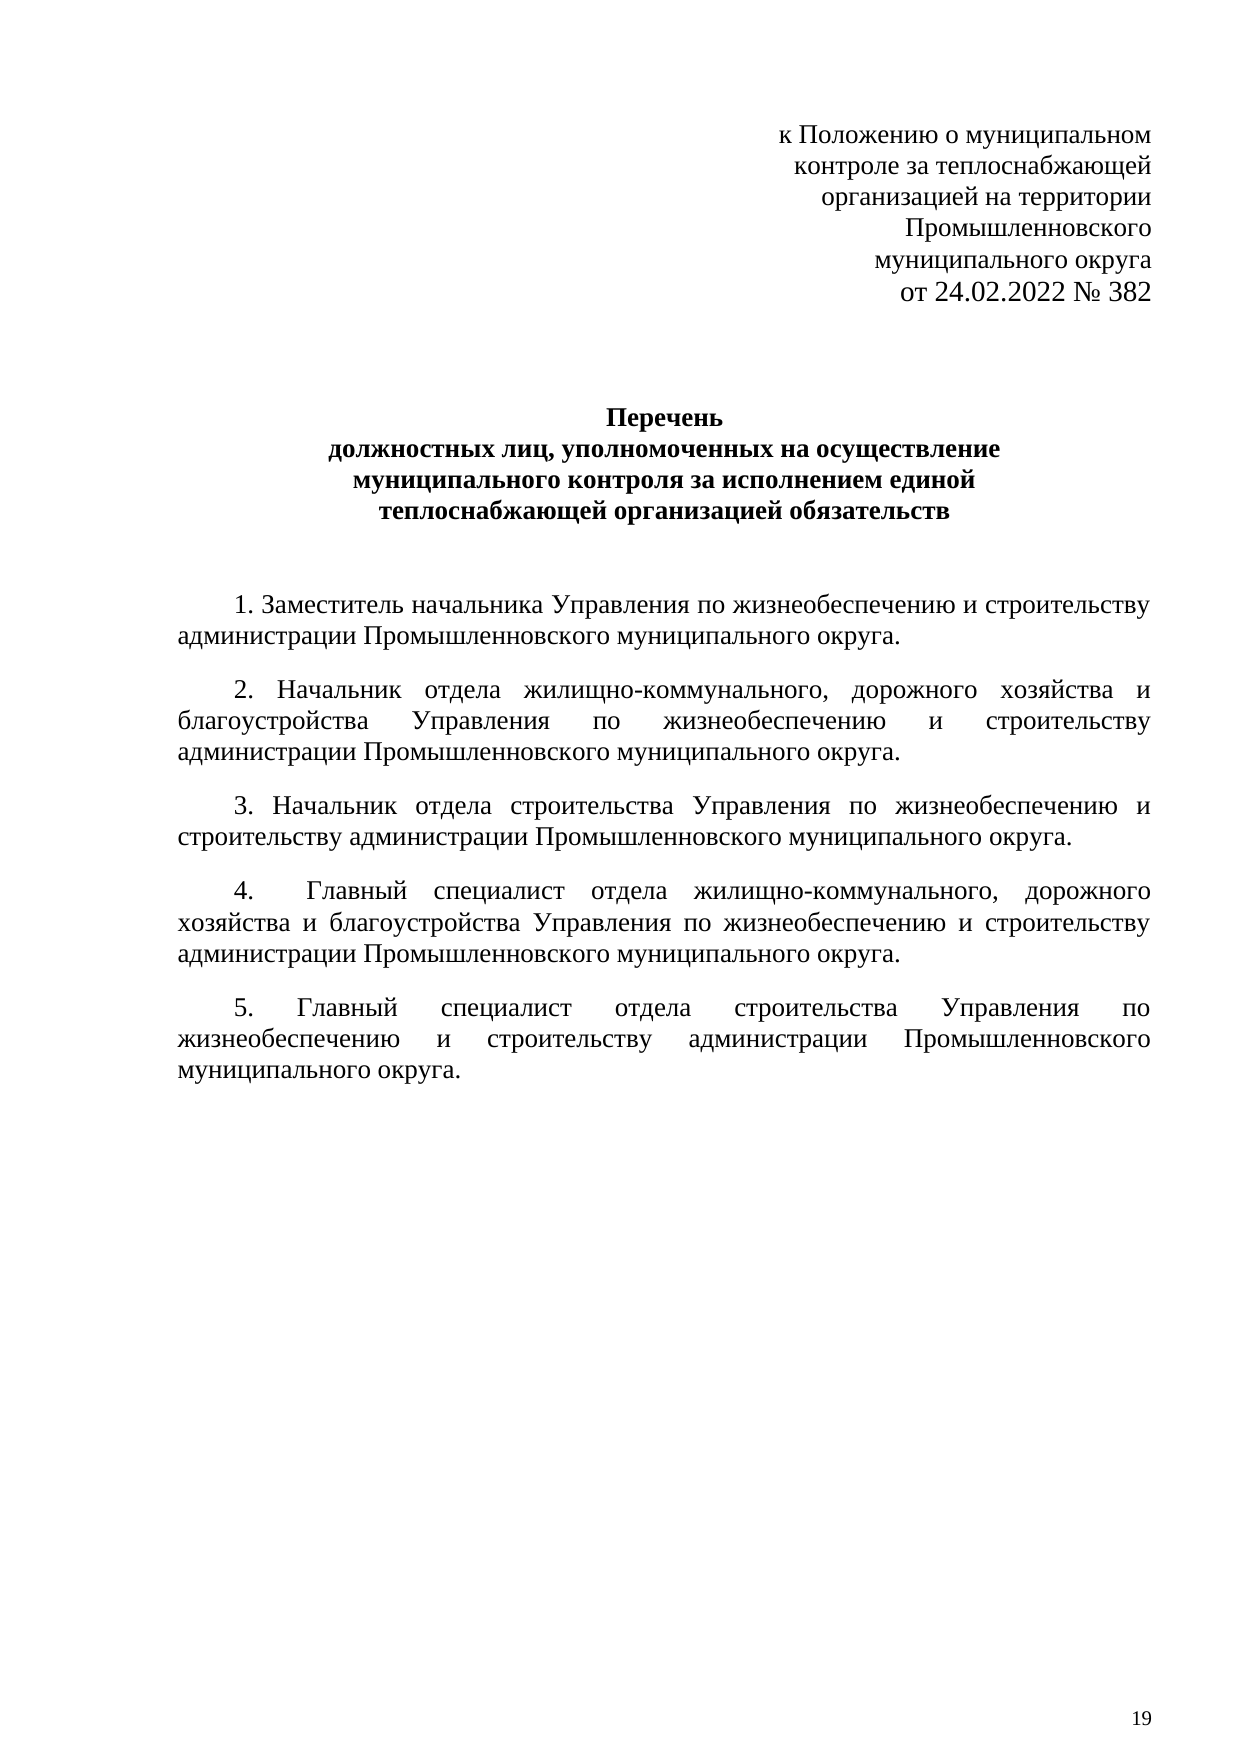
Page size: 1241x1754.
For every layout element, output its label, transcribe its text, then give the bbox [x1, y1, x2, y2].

text Промышленновского [177, 212, 1152, 243]
text 5. Главный специалист отдела строительства Управления по жизнеобеспечению и строительству администрации Промышленновского муниципального округа. [177, 991, 1152, 1084]
text 3. Начальник отдела строительства Управления по жизнеобеспечению и строительству администрации Промышленновского муниципального округа. [177, 789, 1152, 852]
text 2. Начальник отдела жилищно-коммунального, дорожного хозяйства и благоустройства Управления по жизнеобеспечению и строительству администрации Промышленновского муниципального округа. [177, 673, 1152, 766]
text организацией на территории [177, 180, 1152, 212]
title муниципального контроля за исполнением единой [177, 463, 1152, 494]
text контроле за теплоснабжающей [177, 149, 1152, 180]
text муниципального округа [177, 243, 1152, 274]
title должностных лиц, уполномоченных на осуществление [177, 432, 1152, 463]
text 4. Главный специалист отдела жилищно-коммунального, дорожного хозяйства и благоустройства Управления по жизнеобеспечению и строительству администрации Промышленновского муниципального округа. [177, 874, 1152, 968]
text от 24.02.2022 № 382 [177, 274, 1152, 307]
title Перечень [177, 401, 1152, 432]
title теплоснабжающей организацией обязательств [177, 494, 1152, 525]
text к Положению о муниципальном [177, 118, 1152, 149]
text 1. Заместитель начальника Управления по жизнеобеспечению и строительству администрации Промышленновского муниципального округа. [177, 588, 1152, 650]
